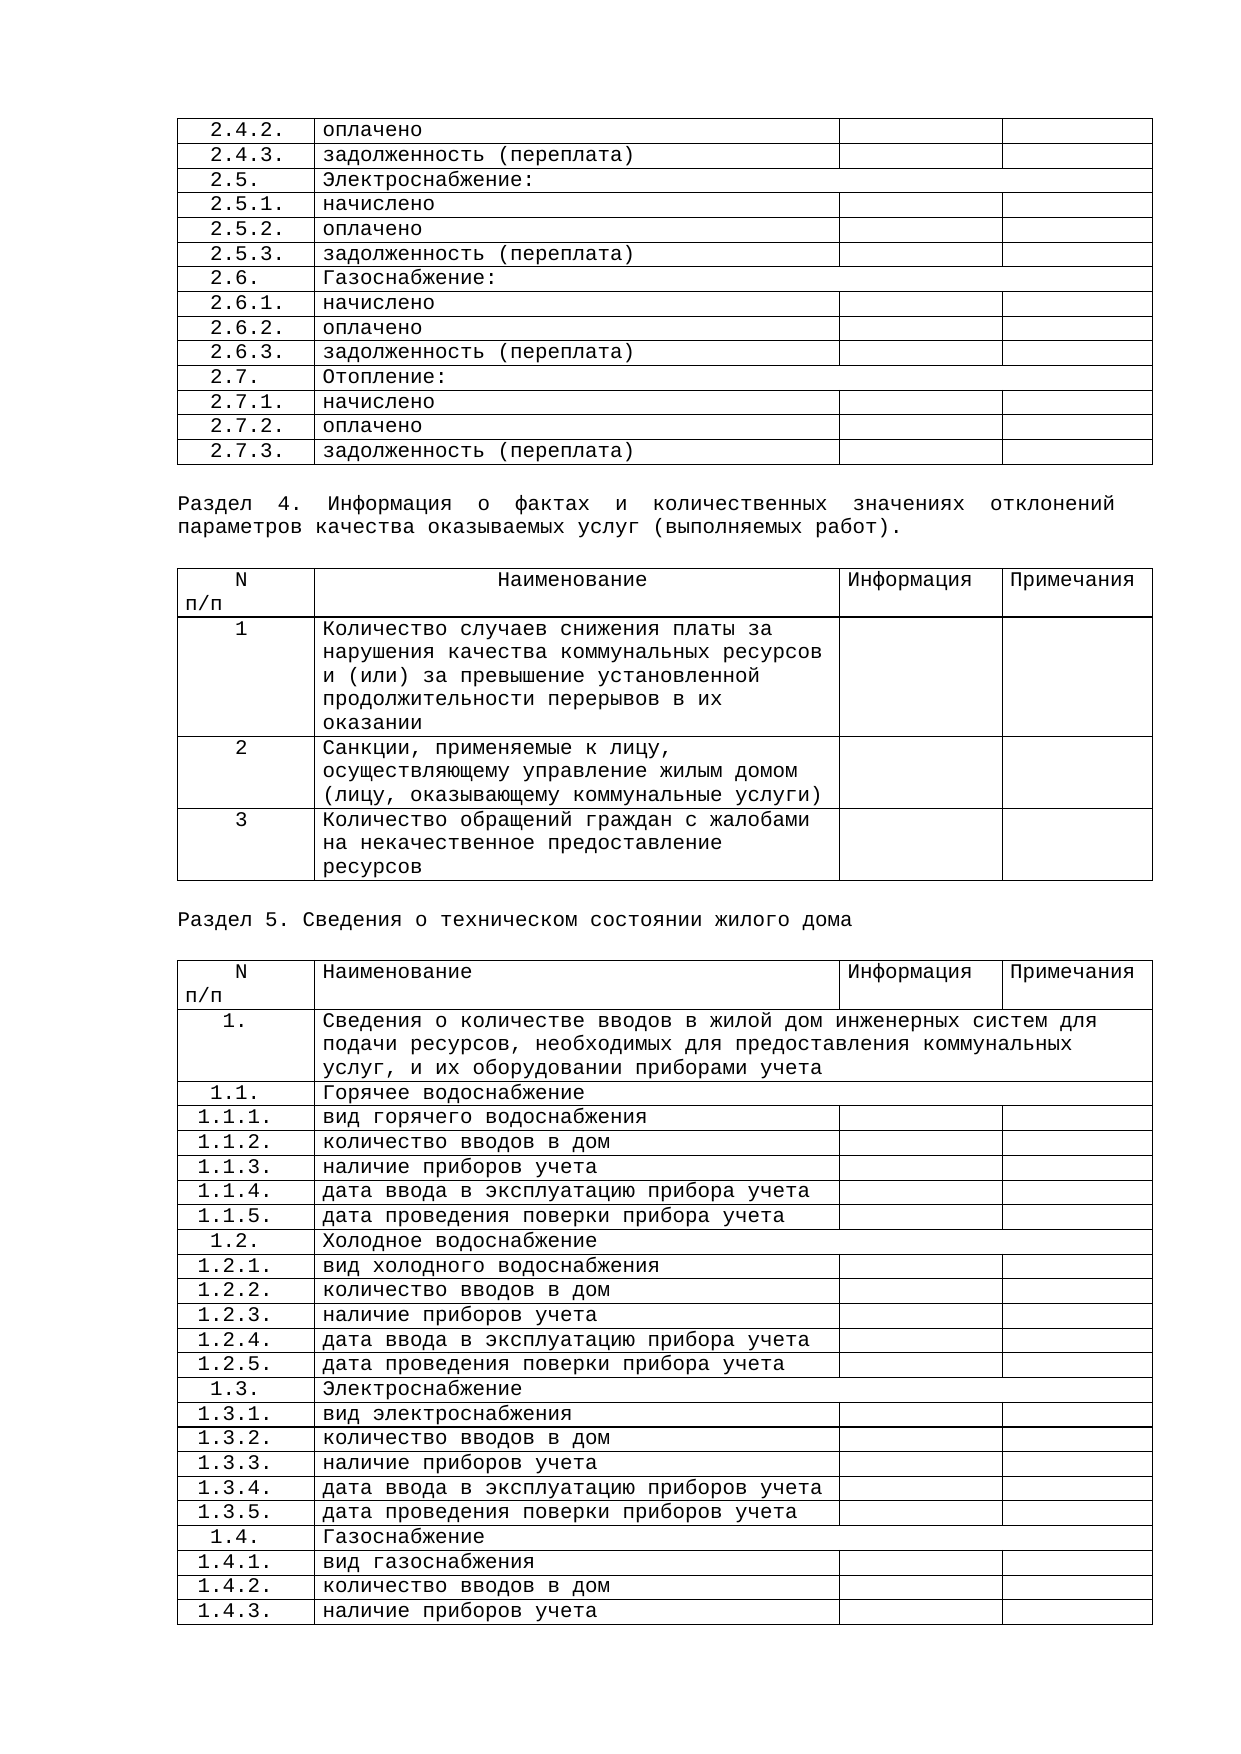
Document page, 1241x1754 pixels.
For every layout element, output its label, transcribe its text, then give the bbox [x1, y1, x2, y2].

table_cell Отопление: [315, 366, 1152, 390]
table_cell 2.7. [178, 366, 314, 390]
table_cell 2.6. [178, 267, 314, 291]
table_cell 1.2.4. [178, 1329, 314, 1352]
table_cell [840, 1205, 1002, 1229]
table_cell 2.6.2. [178, 317, 314, 340]
table_cell 1.2.2. [178, 1279, 314, 1303]
table_cell [1003, 1205, 1152, 1229]
table_cell [1003, 218, 1152, 242]
table_cell 2.5.3. [178, 243, 314, 266]
table_cell [1003, 1106, 1152, 1130]
table_cell дата ввода в эксплуатацию прибора учета [315, 1181, 839, 1204]
table_cell 2.5. [178, 169, 314, 192]
table_cell Сведения о количестве вводов в жилой дом инженерных систем для подачи ресурсов, необходимых для предоставления коммунальных услуг, и их оборудовании приборами учета [315, 1010, 1152, 1081]
table_header Наименование [315, 961, 839, 1009]
table_cell наличие приборов учета [315, 1304, 839, 1328]
table_cell 1.2.3. [178, 1304, 314, 1328]
table_cell дата проведения поверки прибора учета [315, 1205, 839, 1229]
table_cell количество вводов в дом [315, 1428, 839, 1451]
table_cell [840, 292, 1002, 316]
table_cell 2.7.2. [178, 415, 314, 439]
table_cell Электроснабжение: [315, 169, 1152, 192]
table_cell [1003, 809, 1152, 880]
text параметров качества оказываемых услуг (выполняемых работ). [177, 516, 1152, 540]
table_cell задолженность (переплата) [315, 243, 839, 266]
table_header Информация [840, 961, 1002, 1009]
table_cell [840, 1279, 1002, 1303]
table_cell 2.4.2. [178, 119, 314, 143]
table_cell начислено [315, 391, 839, 414]
table_cell [1003, 415, 1152, 439]
table_cell [1003, 1131, 1152, 1155]
table_cell [1003, 1353, 1152, 1377]
table_cell [840, 1403, 1002, 1426]
table_cell [1003, 1279, 1152, 1303]
table_cell [840, 1551, 1002, 1574]
table_cell [1003, 119, 1152, 143]
table_cell 3 [178, 809, 314, 880]
table_cell Количество случаев снижения платы за нарушения качества коммунальных ресурсов и (или) за превышение установленной продолжительности перерывов в их оказании [315, 618, 839, 736]
table_cell [1003, 144, 1152, 167]
table_cell [1003, 1477, 1152, 1500]
table_cell 1.3. [178, 1378, 314, 1402]
table_cell [840, 618, 1002, 736]
table_cell наличие приборов учета [315, 1600, 839, 1624]
table_header N п/п [178, 961, 314, 1009]
table_cell оплачено [315, 415, 839, 439]
table_cell [840, 1600, 1002, 1624]
table_cell [1003, 1576, 1152, 1599]
table_cell [1003, 391, 1152, 414]
table_cell [1003, 1329, 1152, 1352]
table_cell 2.6.3. [178, 341, 314, 365]
table_header N п/п [178, 569, 314, 616]
table_cell Газоснабжение: [315, 267, 1152, 291]
table_cell 1.1.1. [178, 1106, 314, 1130]
table_cell [1003, 1600, 1152, 1624]
table_cell 1.4.2. [178, 1576, 314, 1599]
table_cell [1003, 440, 1152, 464]
table_cell [1003, 193, 1152, 217]
table_cell [1003, 1181, 1152, 1204]
table_cell [840, 119, 1002, 143]
table_cell 1.1.4. [178, 1181, 314, 1204]
table_header Примечания [1003, 961, 1152, 1009]
table_cell 1.1.2. [178, 1131, 314, 1155]
table_cell задолженность (переплата) [315, 341, 839, 365]
table_cell 2.7.1. [178, 391, 314, 414]
table_cell [840, 1452, 1002, 1476]
table_cell 1.3.1. [178, 1403, 314, 1426]
table_cell Газоснабжение [315, 1526, 1152, 1550]
table_cell [1003, 1452, 1152, 1476]
table_cell [840, 440, 1002, 464]
table_cell дата ввода в эксплуатацию прибора учета [315, 1329, 839, 1352]
table_cell 1.3.3. [178, 1452, 314, 1476]
table_cell Количество обращений граждан с жалобами на некачественное предоставление ресурсов [315, 809, 839, 880]
table_cell 1.4. [178, 1526, 314, 1550]
table_cell [1003, 1255, 1152, 1278]
table_cell 1. [178, 1010, 314, 1081]
table_cell [1003, 1403, 1152, 1426]
table_cell 1.2. [178, 1230, 314, 1253]
table_cell [840, 317, 1002, 340]
table_cell [1003, 243, 1152, 266]
text Раздел 5. Сведения о техническом состоянии жилого дома [177, 909, 1152, 932]
table_cell оплачено [315, 317, 839, 340]
table_cell [840, 809, 1002, 880]
table_cell количество вводов в дом [315, 1279, 839, 1303]
table_cell 1.4.1. [178, 1551, 314, 1574]
table_cell [840, 1501, 1002, 1525]
table_cell 2.4.3. [178, 144, 314, 167]
table_cell [840, 341, 1002, 365]
table_cell 2.7.3. [178, 440, 314, 464]
table_cell [840, 1181, 1002, 1204]
table_cell наличие приборов учета [315, 1156, 839, 1179]
table_cell [1003, 1428, 1152, 1451]
table_cell дата проведения поверки приборов учета [315, 1501, 839, 1525]
table_cell оплачено [315, 119, 839, 143]
table_cell [1003, 618, 1152, 736]
table_cell [840, 1304, 1002, 1328]
table_cell [1003, 1501, 1152, 1525]
table_header Наименование [315, 569, 839, 616]
table_cell начислено [315, 292, 839, 316]
table_cell Холодное водоснабжение [315, 1230, 1152, 1253]
text Раздел 4. Информация о фактах и количественных значениях отклонений [177, 493, 1152, 516]
table_cell [840, 1428, 1002, 1451]
table_cell [840, 737, 1002, 808]
table_cell 1.2.1. [178, 1255, 314, 1278]
table_cell [840, 1131, 1002, 1155]
table_cell Электроснабжение [315, 1378, 1152, 1402]
table_cell [1003, 292, 1152, 316]
table_cell Горячее водоснабжение [315, 1082, 1152, 1105]
table_cell [840, 415, 1002, 439]
table_cell 2.5.2. [178, 218, 314, 242]
table_cell 2.6.1. [178, 292, 314, 316]
table_cell 1.2.5. [178, 1353, 314, 1377]
table_cell 1.4.3. [178, 1600, 314, 1624]
table_cell 1.1.5. [178, 1205, 314, 1229]
table_cell [840, 1477, 1002, 1500]
table_cell [840, 1329, 1002, 1352]
table_cell вид горячего водоснабжения [315, 1106, 839, 1130]
table_cell [840, 144, 1002, 167]
table_cell 2 [178, 737, 314, 808]
table_cell оплачено [315, 218, 839, 242]
table_cell 1 [178, 618, 314, 736]
table_cell [840, 1255, 1002, 1278]
table_cell 1.1. [178, 1082, 314, 1105]
table_cell [1003, 737, 1152, 808]
table_header Примечания [1003, 569, 1152, 616]
table_cell начислено [315, 193, 839, 217]
table_cell количество вводов в дом [315, 1131, 839, 1155]
table_cell [840, 1106, 1002, 1130]
table_cell 1.1.3. [178, 1156, 314, 1179]
table_cell задолженность (переплата) [315, 144, 839, 167]
table_cell 1.3.2. [178, 1428, 314, 1451]
table_cell [840, 243, 1002, 266]
table_cell 1.3.5. [178, 1501, 314, 1525]
table_cell [840, 193, 1002, 217]
table_cell дата проведения поверки прибора учета [315, 1353, 839, 1377]
table_cell Санкции, применяемые к лицу, осуществляющему управление жилым домом (лицу, оказывающему коммунальные услуги) [315, 737, 839, 808]
table_cell [1003, 1551, 1152, 1574]
table_cell [840, 1353, 1002, 1377]
table_cell задолженность (переплата) [315, 440, 839, 464]
table_cell наличие приборов учета [315, 1452, 839, 1476]
table_cell [1003, 1156, 1152, 1179]
table_cell [1003, 341, 1152, 365]
table_cell [840, 218, 1002, 242]
table_cell [840, 391, 1002, 414]
table_cell 1.3.4. [178, 1477, 314, 1500]
table_cell количество вводов в дом [315, 1576, 839, 1599]
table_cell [315, 1477, 839, 1500]
table_cell вид газоснабжения [315, 1551, 839, 1574]
table_cell [840, 1576, 1002, 1599]
table_cell [1003, 317, 1152, 340]
table_cell вид холодного водоснабжения [315, 1255, 839, 1278]
table_cell вид электроснабжения [315, 1403, 839, 1426]
table_cell [840, 1156, 1002, 1179]
table_cell 2.5.1. [178, 193, 314, 217]
table_header Информация [840, 569, 1002, 616]
table_cell [1003, 1304, 1152, 1328]
